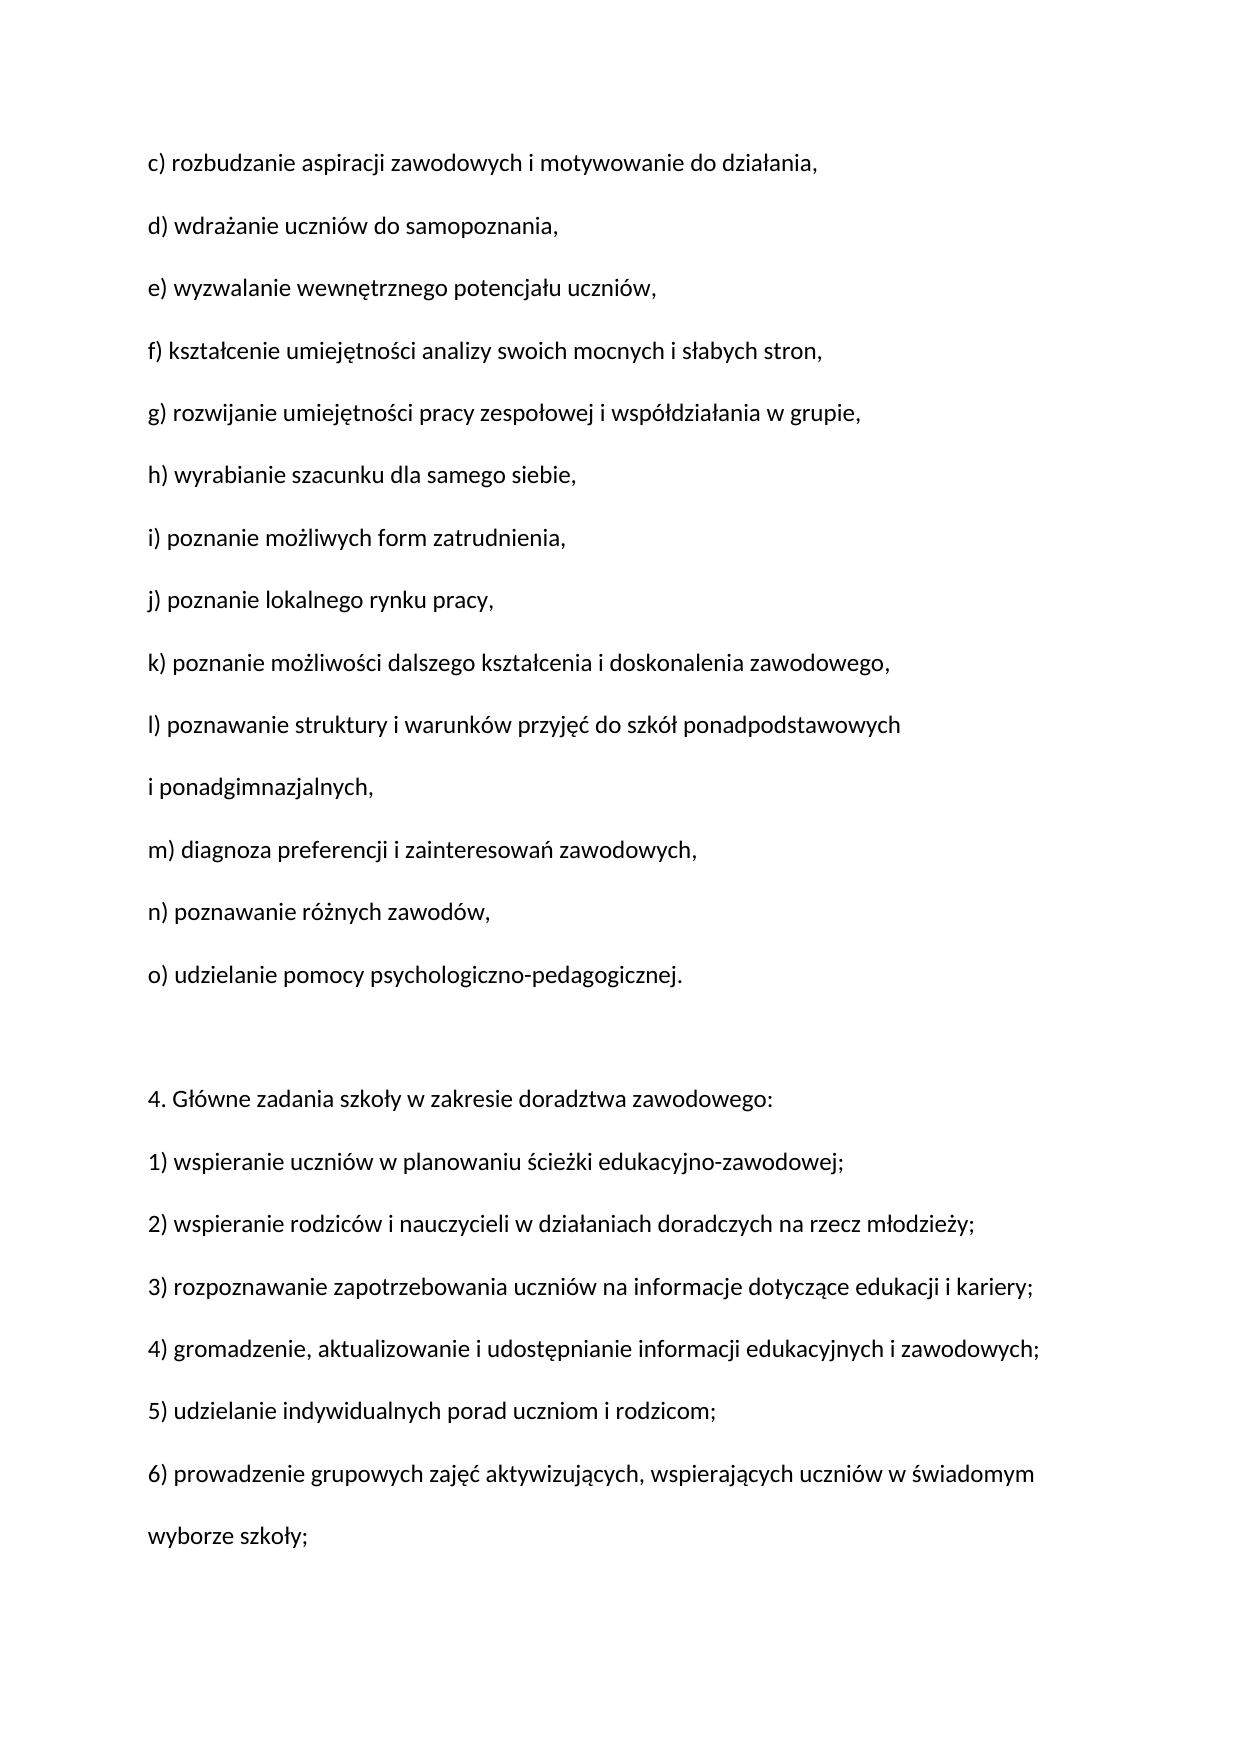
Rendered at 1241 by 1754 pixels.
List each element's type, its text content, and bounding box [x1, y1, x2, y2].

text m) diagnoza preferencji i zainteresowań zawodowych, [148, 834, 1093, 864]
text g) rozwijanie umiejętności pracy zespołowej i współdziałania w grupie, [148, 397, 1093, 428]
text h) wyrabianie szacunku dla samego siebie, [148, 459, 1093, 490]
text i ponadgimnazjalnych, [148, 772, 1093, 802]
text n) poznawanie różnych zawodów, [148, 896, 1093, 927]
text 6) prowadzenie grupowych zajęć aktywizujących, wspierających uczniów w świadomym [148, 1458, 1093, 1488]
text 5) udzielanie indywidualnych porad uczniom i rodzicom; [148, 1396, 1093, 1426]
text c) rozbudzanie aspiracji zawodowych i motywowanie do działania, [148, 148, 1093, 178]
text f) kształcenie umiejętności analizy swoich mocnych i słabych stron, [148, 335, 1093, 365]
text l) poznawanie struktury i warunków przyjęć do szkół ponadpodstawowych [148, 709, 1093, 740]
text k) poznanie możliwości dalszego kształcenia i doskonalenia zawodowego, [148, 647, 1093, 677]
text o) udzielanie pomocy psychologiczno-pedagogicznej. [148, 959, 1093, 989]
text j) poznanie lokalnego rynku pracy, [148, 584, 1093, 615]
text 4. Główne zadania szkoły w zakresie doradztwa zawodowego: [148, 1083, 1093, 1114]
text 2) wspieranie rodziców i nauczycieli w działaniach doradczych na rzecz młodzieży; [148, 1208, 1093, 1239]
text wyborze szkoły; [148, 1520, 1093, 1551]
text i) poznanie możliwych form zatrudnienia, [148, 522, 1093, 552]
text 4) gromadzenie, aktualizowanie i udostępnianie informacji edukacyjnych i zawodowych; [148, 1333, 1093, 1364]
text d) wdrażanie uczniów do samopoznania, [148, 210, 1093, 241]
text 1) wspieranie uczniów w planowaniu ścieżki edukacyjno-zawodowej; [148, 1146, 1093, 1176]
text e) wyzwalanie wewnętrznego potencjału uczniów, [148, 272, 1093, 303]
text 3) rozpoznawanie zapotrzebowania uczniów na informacje dotyczące edukacji i kariery; [148, 1271, 1093, 1301]
